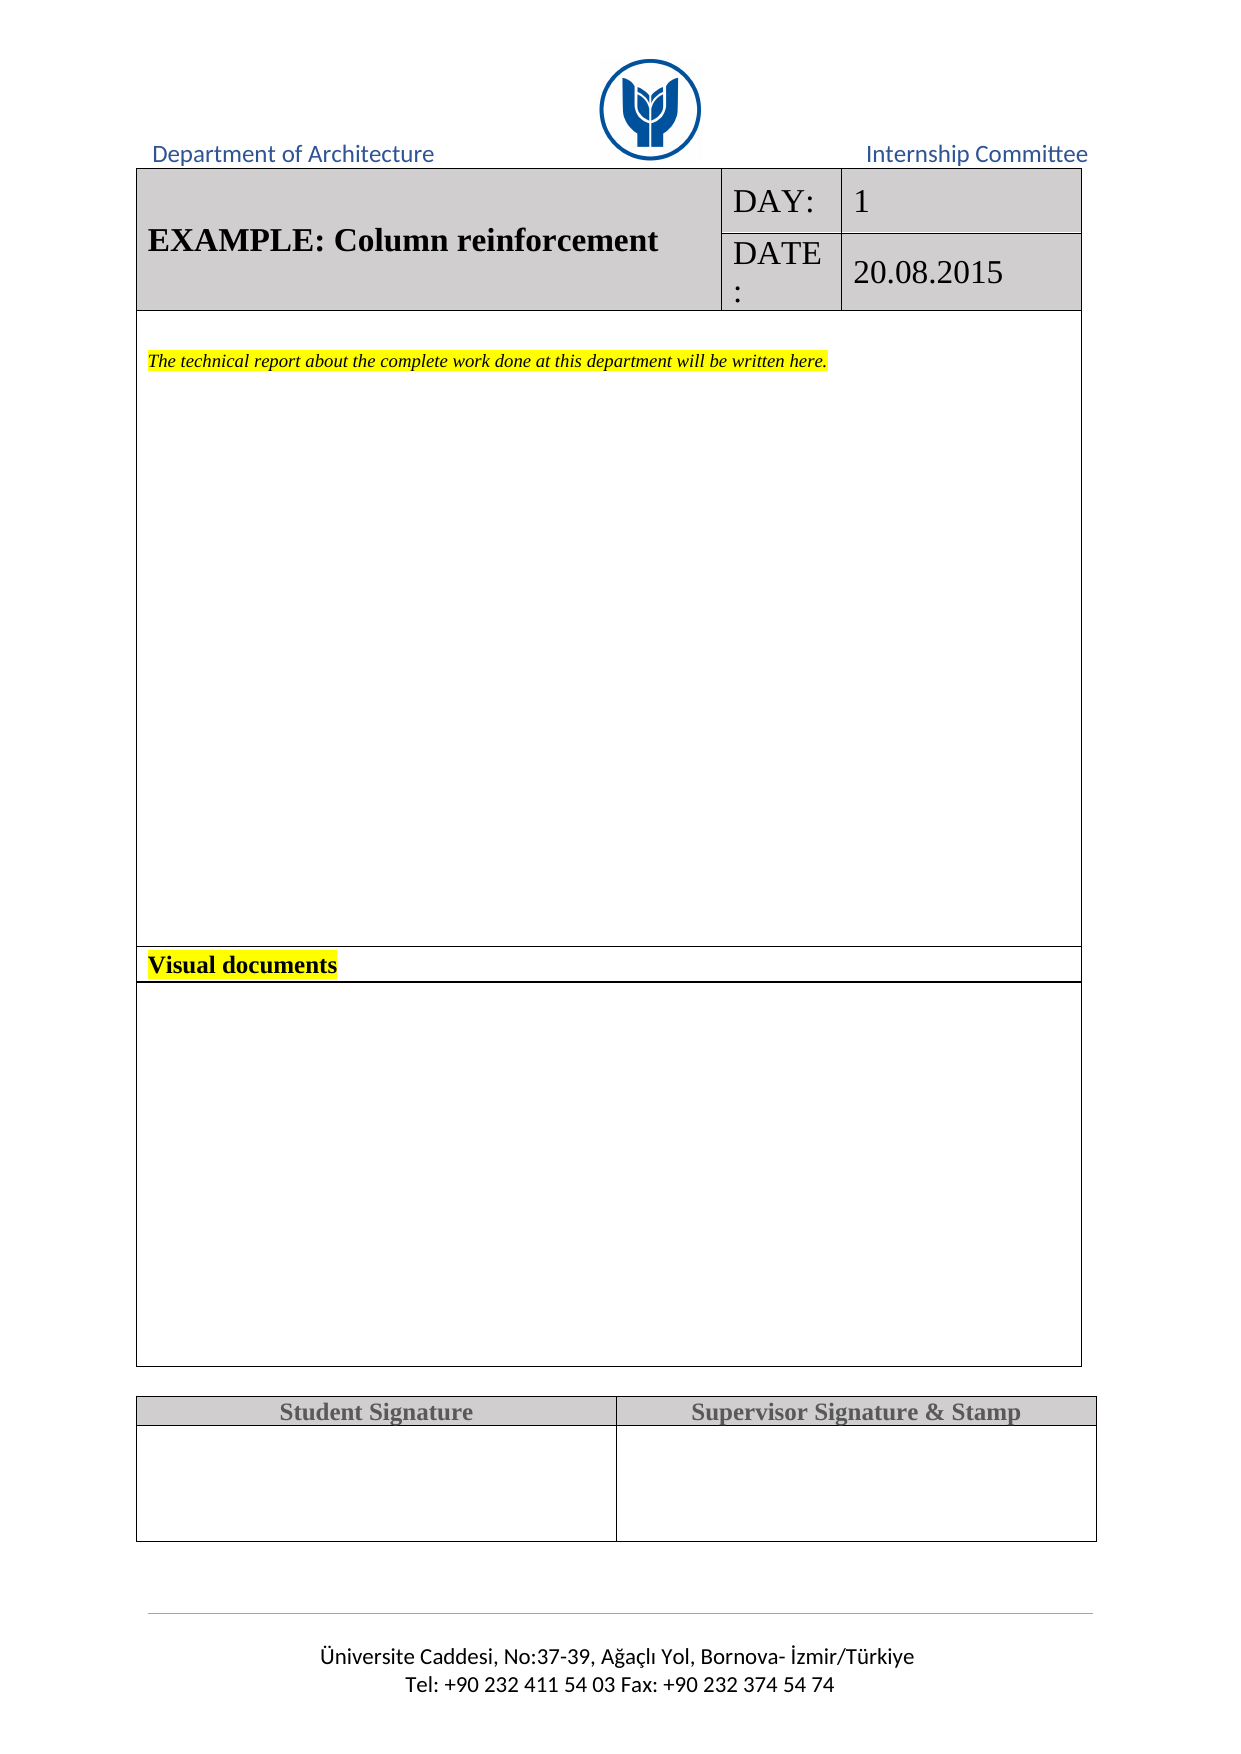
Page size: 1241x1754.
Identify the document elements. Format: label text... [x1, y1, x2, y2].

table_cell DATE: [722, 234, 841, 310]
picture [598, 59, 702, 162]
table_cell [137, 1426, 616, 1541]
table_cell Visual documents [137, 947, 1081, 981]
table_cell The technical report about the complete work done at this department will be written here. [137, 311, 1081, 946]
table_cell [617, 1426, 1096, 1541]
table_header Student Signature [137, 1397, 616, 1425]
table_header Supervisor Signature & Stamp [617, 1397, 1096, 1425]
table_header DAY: [722, 169, 841, 232]
table_cell 20.08.2015 [842, 234, 1081, 310]
table_header EXAMPLE: Column reinforcement [137, 169, 721, 310]
table_cell [137, 983, 1081, 1366]
table_header 1 [842, 169, 1081, 232]
